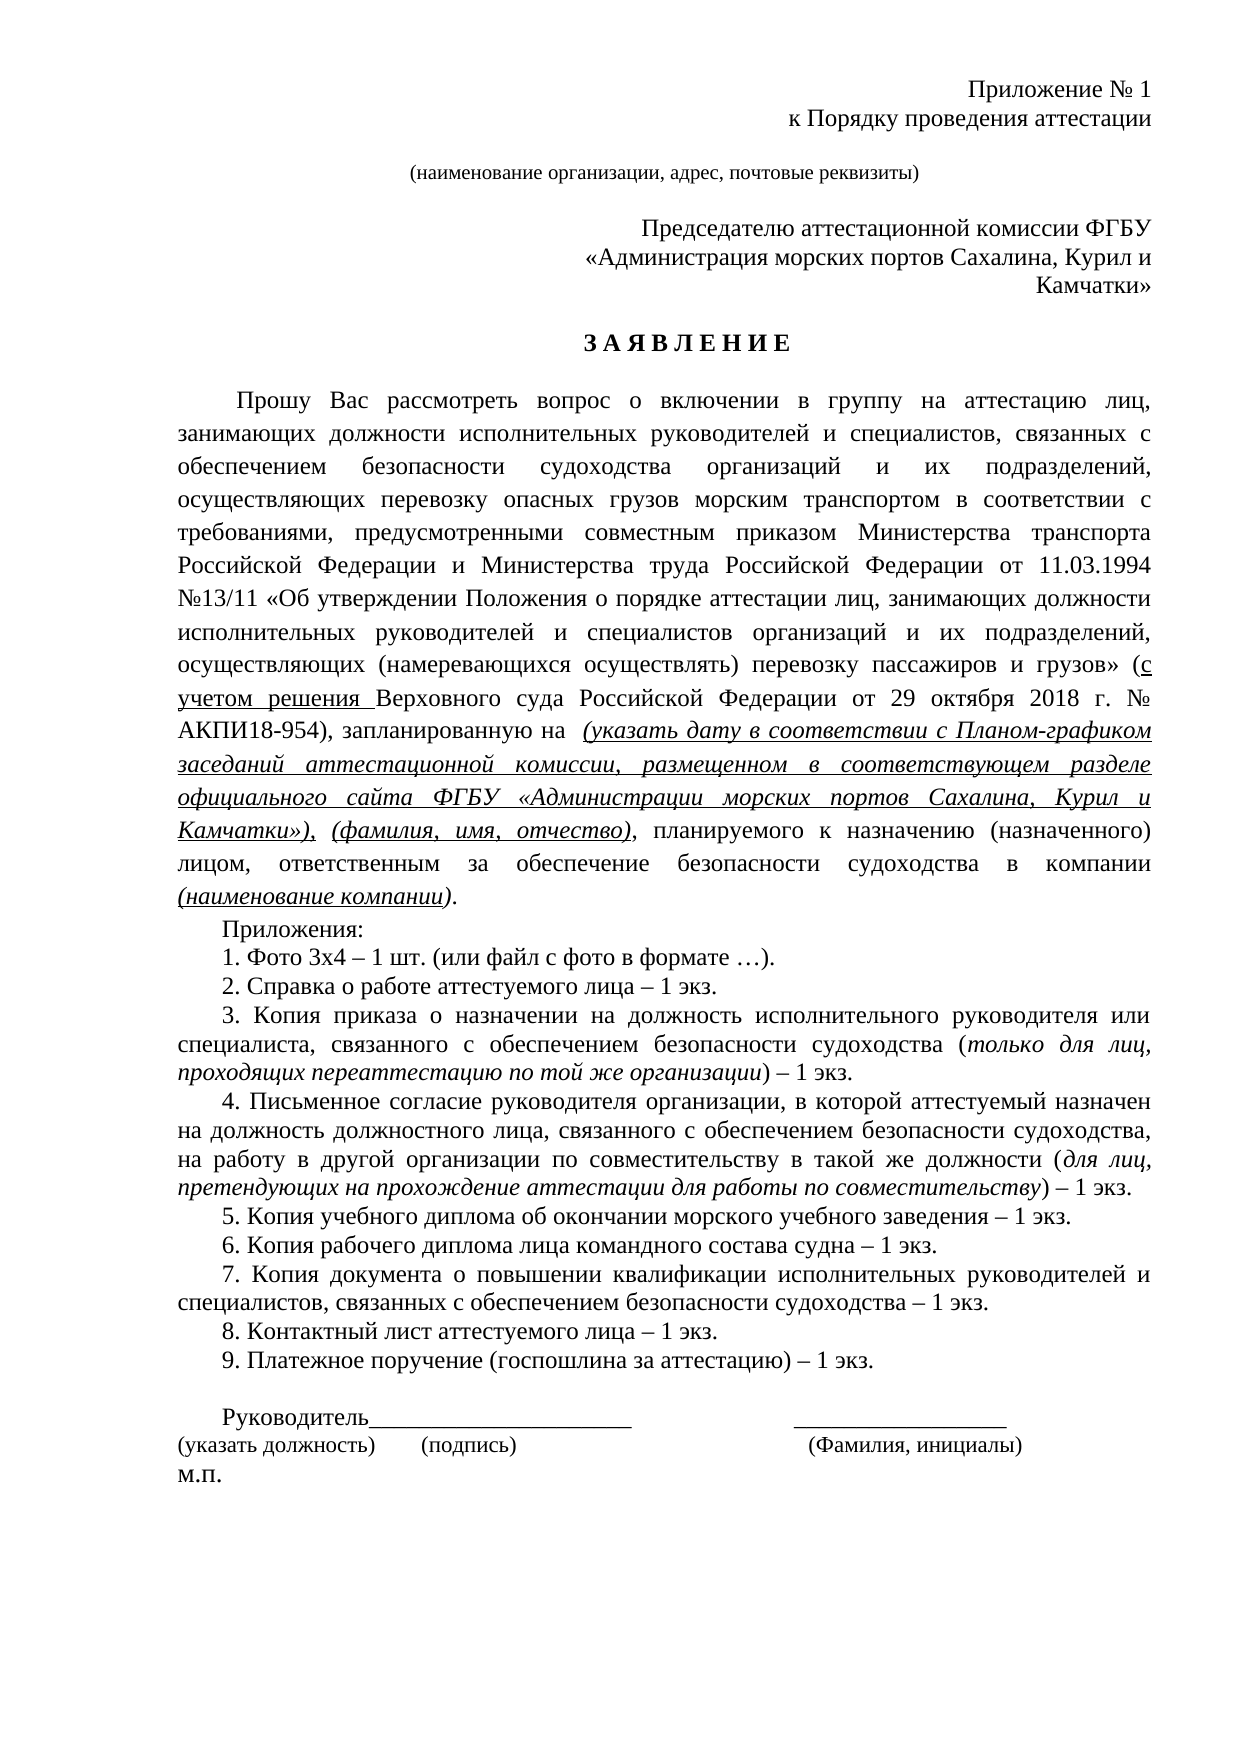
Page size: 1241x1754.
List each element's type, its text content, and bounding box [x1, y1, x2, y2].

text (наименование организации, адрес, почтовые реквизиты) [177, 160, 1152, 184]
text Председателю аттестационной комиссии ФГБУ «Администрация морских портов Сахалина, Курил и Камчатки» [576, 213, 1152, 299]
text (указать должность) (подпись) (Фамилия, инициалы) [177, 1431, 1152, 1458]
text Руководитель_____________________ _________________ [177, 1402, 1152, 1431]
text 8. Контактный лист аттестуемого лица – 1 экз. [177, 1316, 1152, 1345]
text 3. Копия приказа о назначении на должность исполнительного руководителя или специалиста, связанного с обеспечением безопасности судоходства (только для лиц, проходящих переаттестацию по той же организации) – 1 экз. [177, 1000, 1152, 1086]
text м.п. [177, 1458, 1152, 1489]
text 9. Платежное поручение (госпошлина за аттестацию) – 1 экз. [177, 1345, 1152, 1374]
text 7. Копия документа о повышении квалификации исполнительных руководителей и специалистов, связанных с обеспечением безопасности судоходства – 1 экз. [177, 1259, 1152, 1316]
text 1. Фото 3х4 – 1 шт. (или файл с фото в формате …). [177, 942, 1152, 971]
text к Порядку проведения аттестации [177, 103, 1152, 131]
text З А Я В Л Е Н И Е [177, 328, 1152, 357]
text 6. Копия рабочего диплома лица командного состава судна – 1 экз. [177, 1230, 1152, 1259]
text Приложения: [177, 914, 1152, 942]
text 5. Копия учебного диплома об окончании морского учебного заведения – 1 экз. [177, 1201, 1152, 1230]
text Прошу Вас рассмотреть вопрос о включении в группу на аттестацию лиц, занимающих должности исполнительных руководителей и специалистов, связанных с обеспечением безопасности судоходства организаций и их подразделений, осуществляющих перевозку опасных грузов морским транспортом в соответствии с требованиями, предусмотренными совместным приказом Министерства транспорта Российской Федерации и Министерства труда Российской Федерации от 11.03.1994 №13/11 «Об утверждении Положения о порядке аттестации лиц, занимающих должности исполнительных руководителей и специалистов организаций и их подразделений, осуществляющих (намеревающихся осуществлять) перевозку пассажиров и грузов» (с учетом решения Верховного суда Российской Федерации от 29 октября 2018 г. № АКПИ18-954), запланированную на (указать дату в соответствии с Планом-графиком заседаний аттестационной комиссии, размещенном в соответствующем разделе официального сайта ФГБУ «Администрации морских портов Сахалина, Курил и Камчатки»), (фамилия, имя, отчество), планируемого к назначению (назначенного) лицом, ответственным за обеспечение безопасности судоходства в компании (наименование компании). [177, 775, 1152, 909]
subtitle Приложение № 1 [177, 74, 1152, 103]
text 2. Справка о работе аттестуемого лица – 1 экз. [177, 971, 1152, 1000]
text Прошу Вас рассмотреть вопрос о включении в группу на аттестацию лиц, занимающих должности исполнительных руководителей и специалистов, связанных с обеспечением безопасности судоходства организаций и их подразделений, осуществляющих перевозку опасных грузов морским транспортом в соответствии с требованиями, предусмотренными совместным приказом Министерства транспорта Российской Федерации и Министерства труда Российской Федерации от 11.03.1994 №13/11 «Об утверждении Положения о порядке аттестации лиц, занимающих должности исполнительных руководителей и специалистов организаций и их подразделений, осуществляющих (намеревающихся осуществлять) перевозку пассажиров и грузов» (с учетом решения Верховного суда Российской Федерации от 29 октября 2018 г. № АКПИ18-954), запланированную на (указать дату в соответствии с Планом-графиком заседаний аттестационной комиссии, размещенном в соответствующем разделе официального сайта ФГБУ «Администрации морских портов Сахалина, Курил и Камчатки»), (фамилия, имя, отчество), планируемого к назначению (назначенного) лицом, ответственным за обеспечение безопасности судоходства в компании (наименование компании). [177, 385, 1152, 683]
text 4. Письменное согласие руководителя организации, в которой аттестуемый назначен на должность должностного лица, связанного с обеспечением безопасности судоходства, на работу в другой организации по совместительству в такой же должности (для лиц, претендующих на прохождение аттестации для работы по совместительству) – 1 экз. [177, 1086, 1152, 1201]
